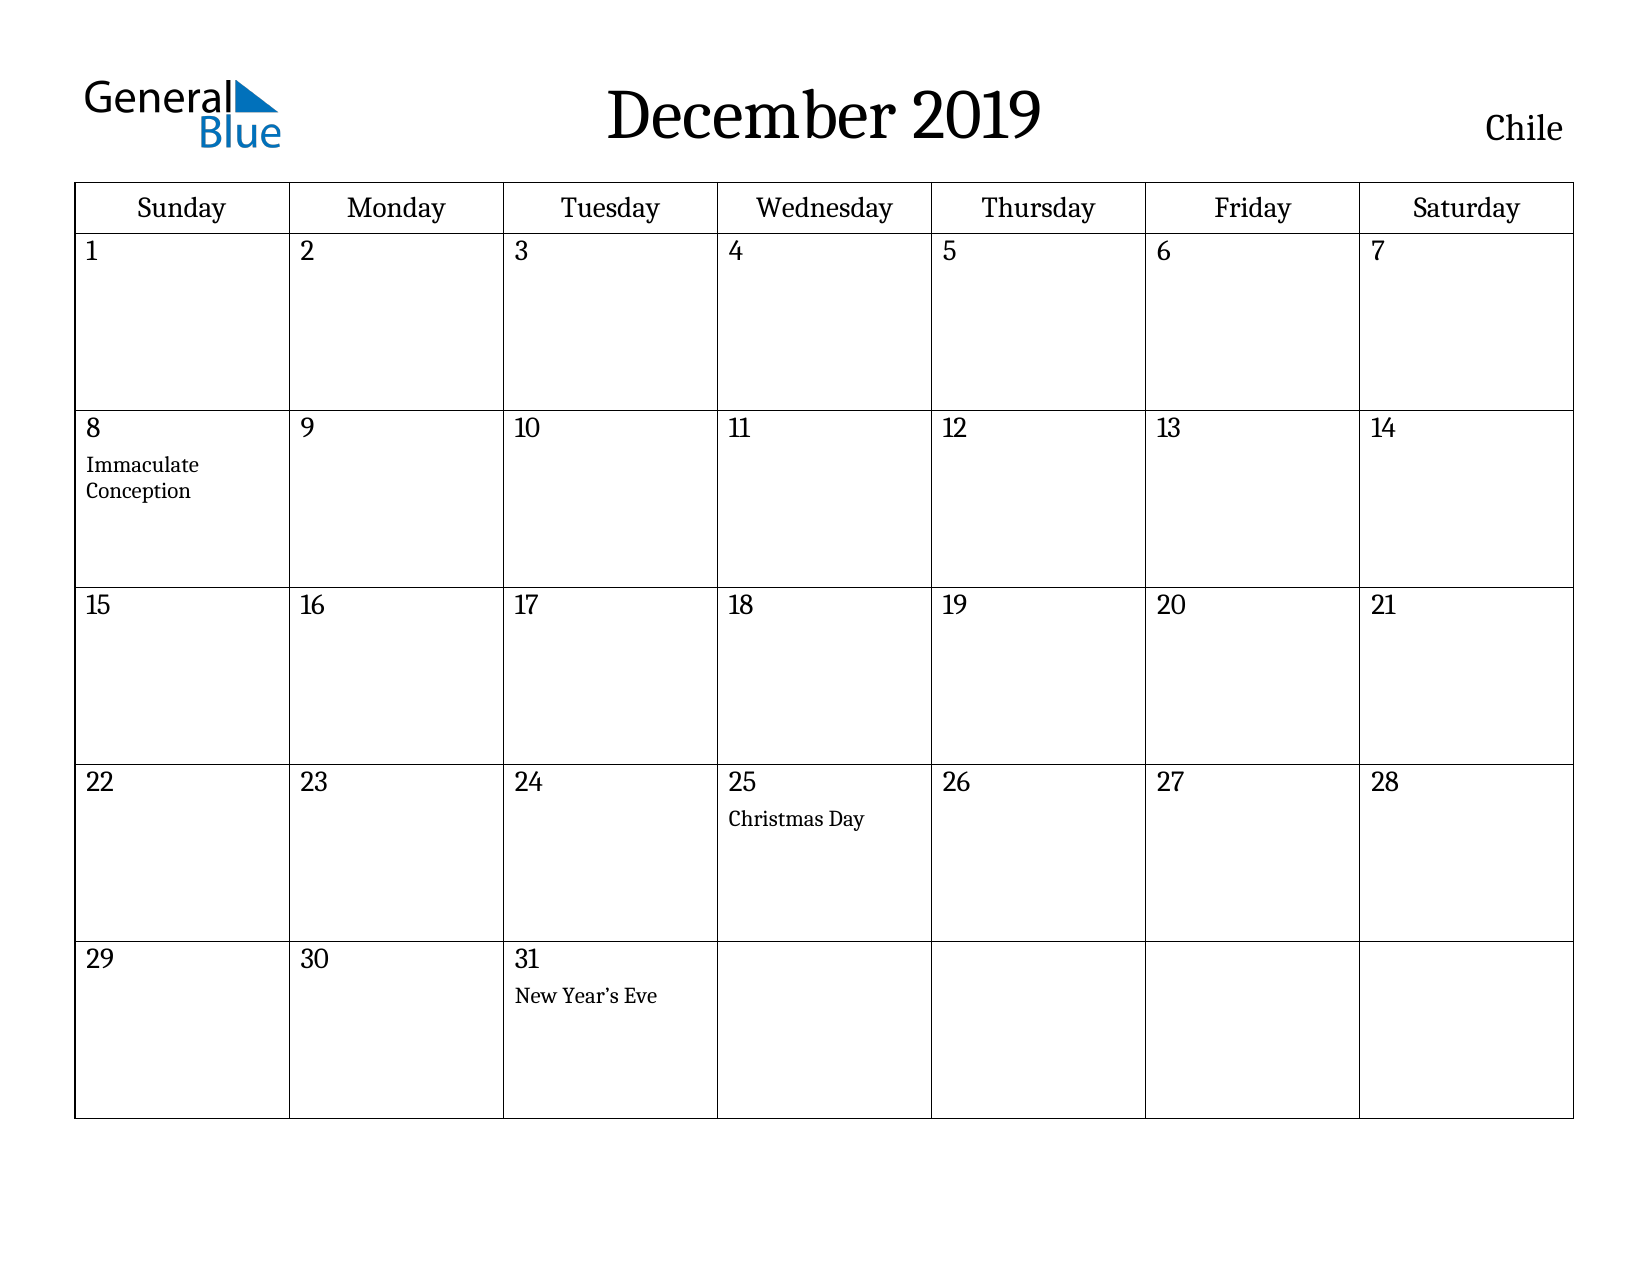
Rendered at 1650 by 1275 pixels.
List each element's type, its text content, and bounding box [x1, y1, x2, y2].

table_cell 5 [932, 234, 1145, 275]
table_cell 22 [76, 765, 289, 806]
table_cell [718, 942, 931, 983]
table_cell [1360, 629, 1573, 764]
table_cell [1360, 942, 1573, 983]
table_cell [932, 806, 1145, 941]
table_cell 20 [1146, 588, 1359, 629]
table_cell [932, 983, 1145, 1118]
table_cell 26 [932, 765, 1145, 806]
table_cell 31 [504, 942, 717, 983]
table_cell [932, 452, 1145, 587]
picture [85, 80, 281, 148]
table_cell Thursday [932, 183, 1145, 233]
table_cell [290, 629, 503, 764]
table_cell 25 [718, 765, 931, 806]
table_cell [1360, 452, 1573, 587]
table_cell Tuesday [504, 183, 717, 233]
table_cell [718, 983, 931, 1118]
table_header [75, 75, 503, 182]
table_cell [932, 275, 1145, 410]
table_cell [1146, 275, 1359, 410]
table_cell 13 [1146, 411, 1359, 452]
table_cell [76, 629, 289, 764]
table_cell 30 [290, 942, 503, 983]
table_cell [932, 629, 1145, 764]
table_cell 12 [932, 411, 1145, 452]
table_cell [290, 806, 503, 941]
table_cell Friday [1146, 183, 1359, 233]
table_cell Saturday [1360, 183, 1573, 233]
table_cell 4 [718, 234, 931, 275]
table_cell 18 [718, 588, 931, 629]
table_header Chile [1146, 75, 1574, 182]
table_cell [76, 275, 289, 410]
table_cell [504, 806, 717, 941]
table_cell 7 [1360, 234, 1573, 275]
table_cell [76, 983, 289, 1118]
table_cell [1360, 275, 1573, 410]
table_cell 1 [76, 234, 289, 275]
table_cell 21 [1360, 588, 1573, 629]
table_cell 29 [76, 942, 289, 983]
table_cell [1146, 806, 1359, 941]
table_cell [1146, 983, 1359, 1118]
table_cell 14 [1360, 411, 1573, 452]
table_cell Monday [290, 183, 503, 233]
table_cell [504, 452, 717, 587]
table_cell 10 [504, 411, 717, 452]
table_cell 27 [1146, 765, 1359, 806]
table_cell 19 [932, 588, 1145, 629]
table_cell [718, 452, 931, 587]
table_cell 23 [290, 765, 503, 806]
table_header December 2019 [503, 75, 1146, 182]
table_cell [1146, 452, 1359, 587]
table_cell Wednesday [718, 183, 931, 233]
table_cell [718, 629, 931, 764]
table_cell 8 [76, 411, 289, 452]
table_cell [76, 806, 289, 941]
table_cell 24 [504, 765, 717, 806]
table_cell 11 [718, 411, 931, 452]
table_cell [290, 983, 503, 1118]
table_cell [1360, 806, 1573, 941]
table_cell [290, 275, 503, 410]
table_cell 3 [504, 234, 717, 275]
table_cell Immaculate Conception [76, 452, 289, 587]
table_cell 9 [290, 411, 503, 452]
table_cell [504, 629, 717, 764]
table_cell 15 [76, 588, 289, 629]
table_cell 28 [1360, 765, 1573, 806]
table_cell Christmas Day [718, 806, 931, 941]
table_cell [1146, 942, 1359, 983]
table_cell 17 [504, 588, 717, 629]
table_cell New Year’s Eve [504, 983, 717, 1118]
table_cell [504, 275, 717, 410]
table_cell 2 [290, 234, 503, 275]
table_cell 16 [290, 588, 503, 629]
table_cell [718, 275, 931, 410]
table_cell [290, 452, 503, 587]
table_cell 6 [1146, 234, 1359, 275]
table_cell [1146, 629, 1359, 764]
table_cell [1360, 983, 1573, 1118]
table_cell [932, 942, 1145, 983]
table_cell Sunday [76, 183, 289, 233]
